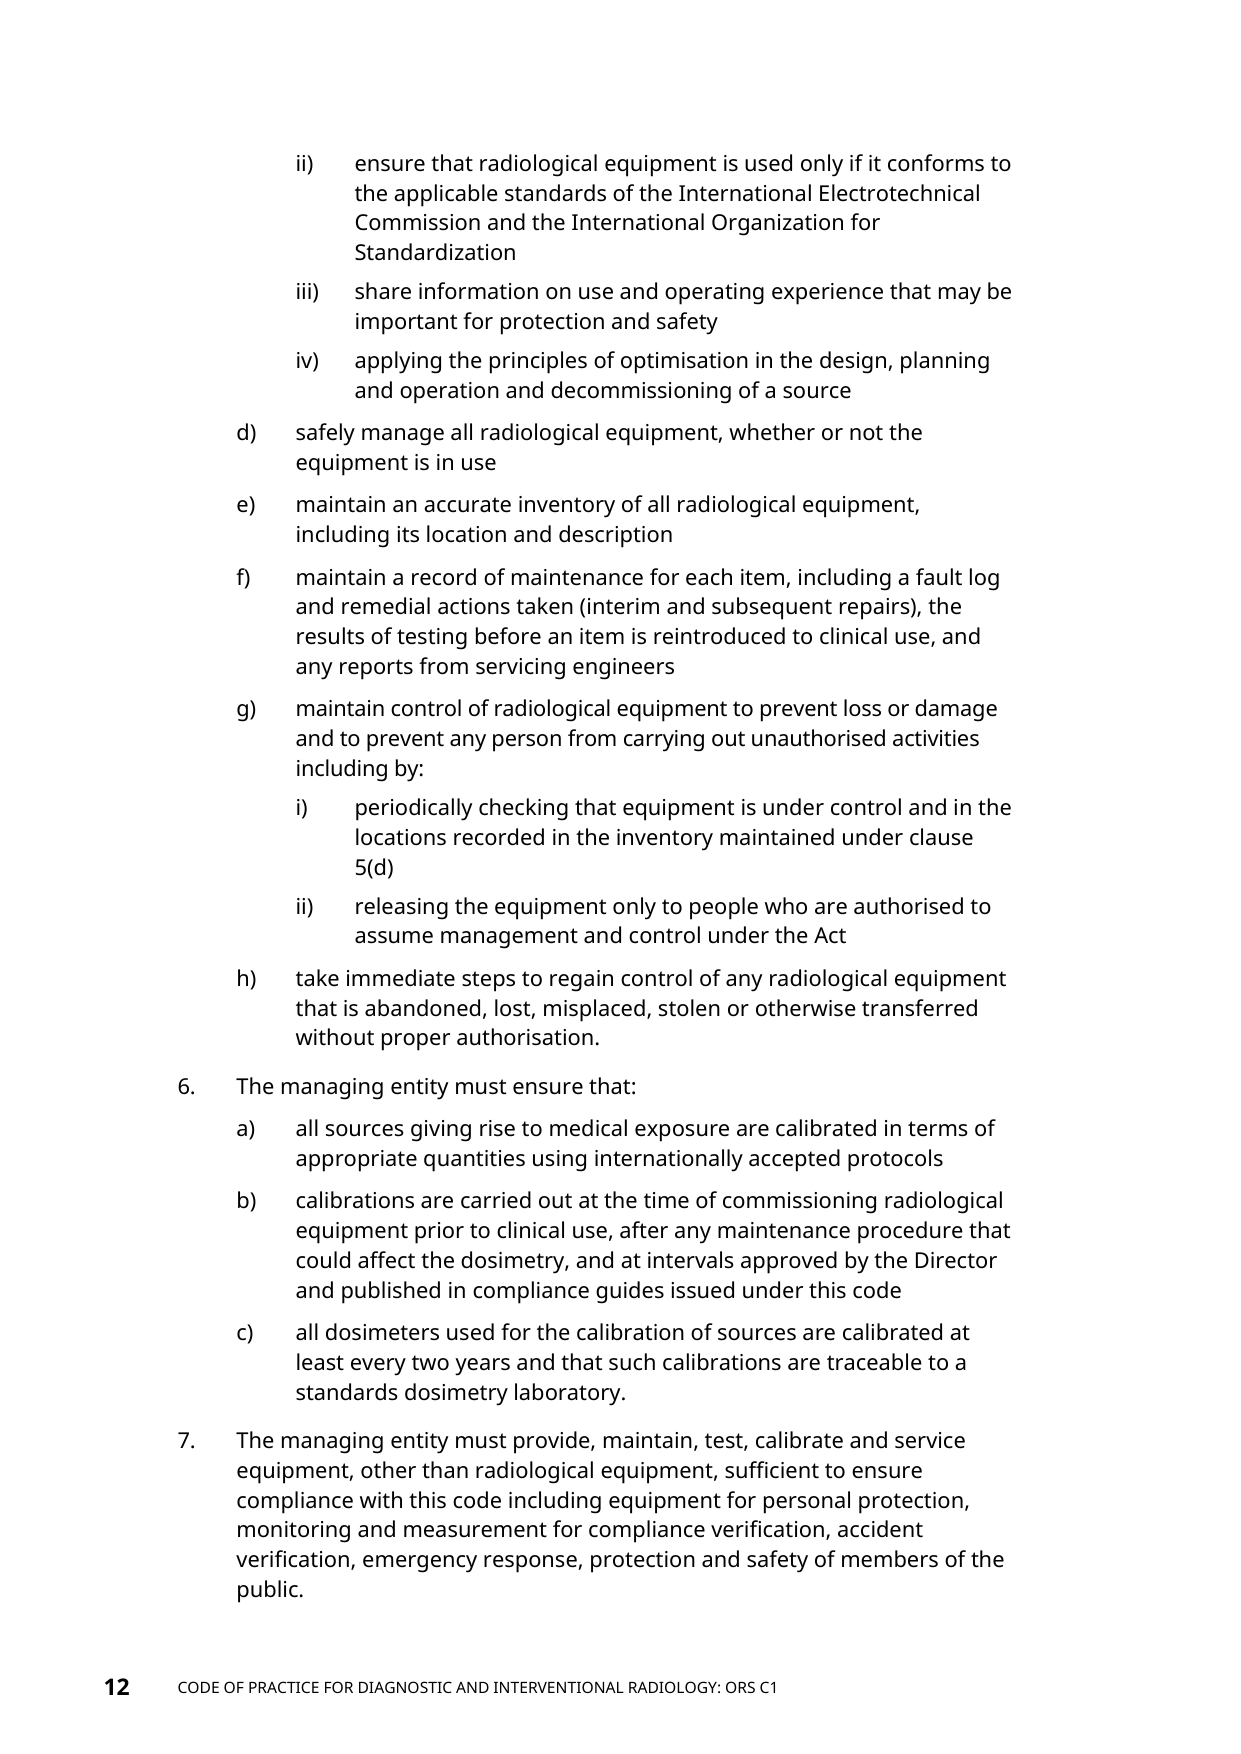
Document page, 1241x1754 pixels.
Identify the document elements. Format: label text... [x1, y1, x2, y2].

text applying the principles of optimisation in the design, planning and operation and decommissioning of a source [295, 345, 1019, 405]
text maintain control of radiological equipment to prevent loss or damage and to prevent any person from carrying out unauthorised activities including by: [236, 693, 1019, 782]
text periodically checking that equipment is under control and in the locations recorded in the inventory maintained under clause 5(d) [295, 792, 1019, 881]
text ensure that radiological equipment is used only if it conforms to the applicable standards of the International Electrotechnical Commission and the International Organization for Standardization [295, 148, 1019, 267]
text calibrations are carried out at the time of commissioning radiological equipment prior to clinical use, after any maintenance procedure that could affect the dosimetry, and at intervals approved by the Director and published in compliance guides issued under this code [236, 1185, 1019, 1304]
text maintain a record of maintenance for each item, including a fault log and remedial actions taken (interim and subsequent repairs), the results of testing before an item is reintroduced to clinical use, and any reports from servicing engineers [236, 561, 1019, 681]
text share information on use and operating experience that may be important for protection and safety [295, 276, 1019, 336]
text all dosimeters used for the calibration of sources are calibrated at least every two years and that such calibrations are traceable to a standards dosimetry laboratory. [236, 1317, 1019, 1406]
text take immediate steps to regain control of any radiological equipment that is abandoned, lost, misplaced, stolen or otherwise transferred without proper authorisation. [236, 963, 1019, 1052]
text all sources giving rise to medical exposure are calibrated in terms of appropriate quantities using internationally accepted protocols [236, 1113, 1019, 1173]
text maintain an accurate inventory of all radiological equipment, including its location and description [236, 489, 1019, 549]
text The managing entity must ensure that: [177, 1071, 1019, 1101]
text The managing entity must provide, maintain, test, calibrate and service equipment, other than radiological equipment, sufficient to ensure compliance with this code including equipment for personal protection, monitoring and measurement for compliance verification, accident verification, emergency response, protection and safety of members of the public. [177, 1425, 1019, 1604]
text releasing the equipment only to people who are authorised to assume management and control under the Act [295, 891, 1019, 950]
text safely manage all radiological equipment, whether or not the equipment is in use [236, 417, 1019, 477]
